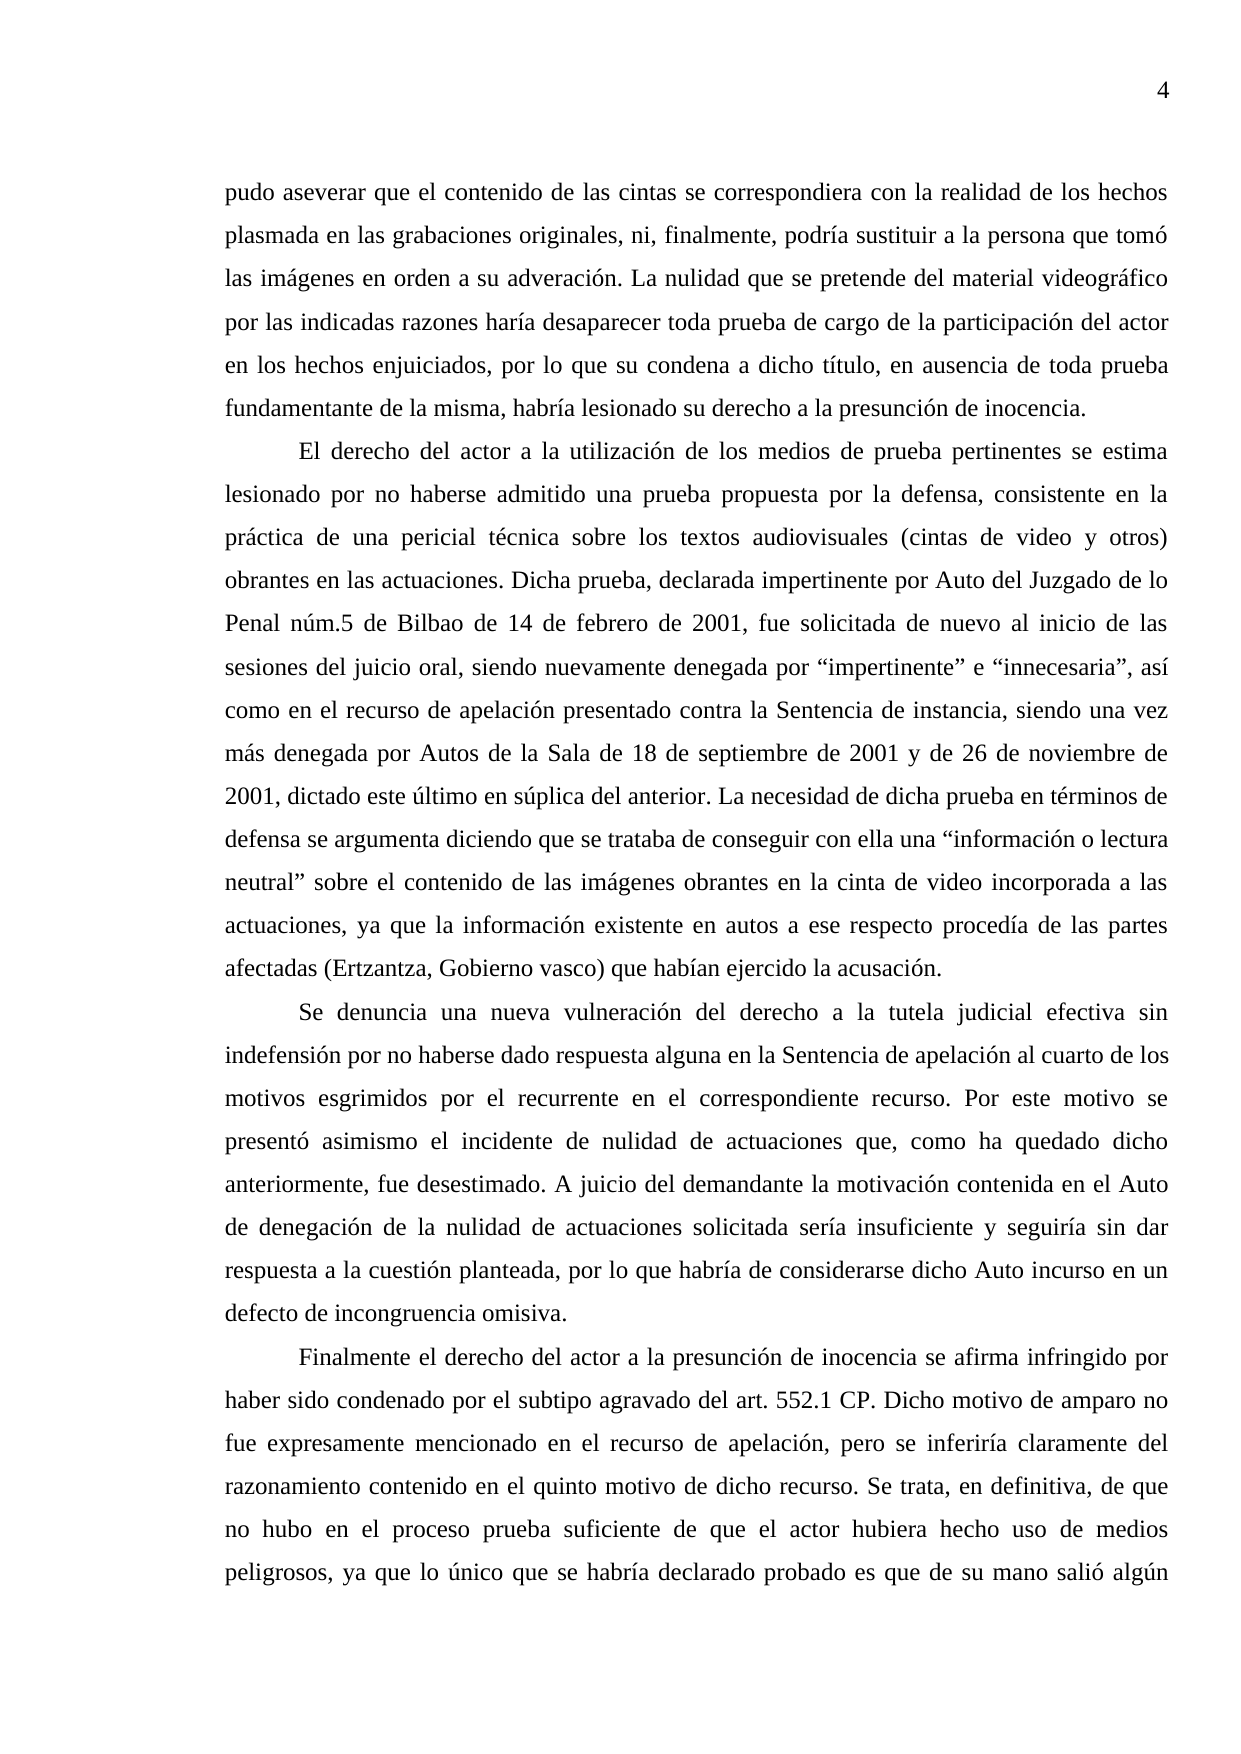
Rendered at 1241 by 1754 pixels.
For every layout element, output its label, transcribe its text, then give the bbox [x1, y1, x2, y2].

text Se denuncia una nueva vulneración del derecho a la tutela judicial efectiva sin indefensión por no haberse dado respuesta alguna en la Sentencia de apelación al cuarto de los motivos esgrimidos por el recurrente en el correspondiente recurso. Por este motivo se presentó asimismo el incidente de nulidad de actuaciones que, como ha quedado dicho anteriormente, fue desestimado. A juicio del demandante la motivación contenida en el Auto de denegación de la nulidad de actuaciones solicitada sería insuficiente y seguiría sin dar respuesta a la cuestión planteada, por lo que habría de considerarse dicho Auto incurso en un defecto de incongruencia omisiva. [224, 997, 1169, 1327]
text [224, 177, 1169, 422]
text El derecho del actor a la utilización de los medios de prueba pertinentes se estima lesionado por no haberse admitido una prueba propuesta por la defensa, consistente en la práctica de una pericial técnica sobre los textos audiovisuales (cintas de video y otros) obrantes en las actuaciones. Dicha prueba, declarada impertinente por Auto del Juzgado de lo Penal núm.5 de Bilbao de 14 de febrero de 2001, fue solicitada de nuevo al inicio de las sesiones del juicio oral, siendo nuevamente denegada por “impertinente” e “innecesaria”, así como en el recurso de apelación presentado contra la Sentencia de instancia, siendo una vez más denegada por Autos de la Sala de 18 de septiembre de 2001 y de 26 de noviembre de 2001, dictado este último en súplica del anterior. La necesidad de dicha prueba en términos de defensa se argumenta diciendo que se trataba de conseguir con ella una “información o lectura neutral” sobre el contenido de las imágenes obrantes en la cinta de video incorporada a las actuaciones, ya que la información existente en autos a ese respecto procedía de las partes afectadas (Ertzantza, Gobierno vasco) que habían ejercido la acusación. [224, 436, 1169, 982]
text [224, 1342, 1169, 1586]
